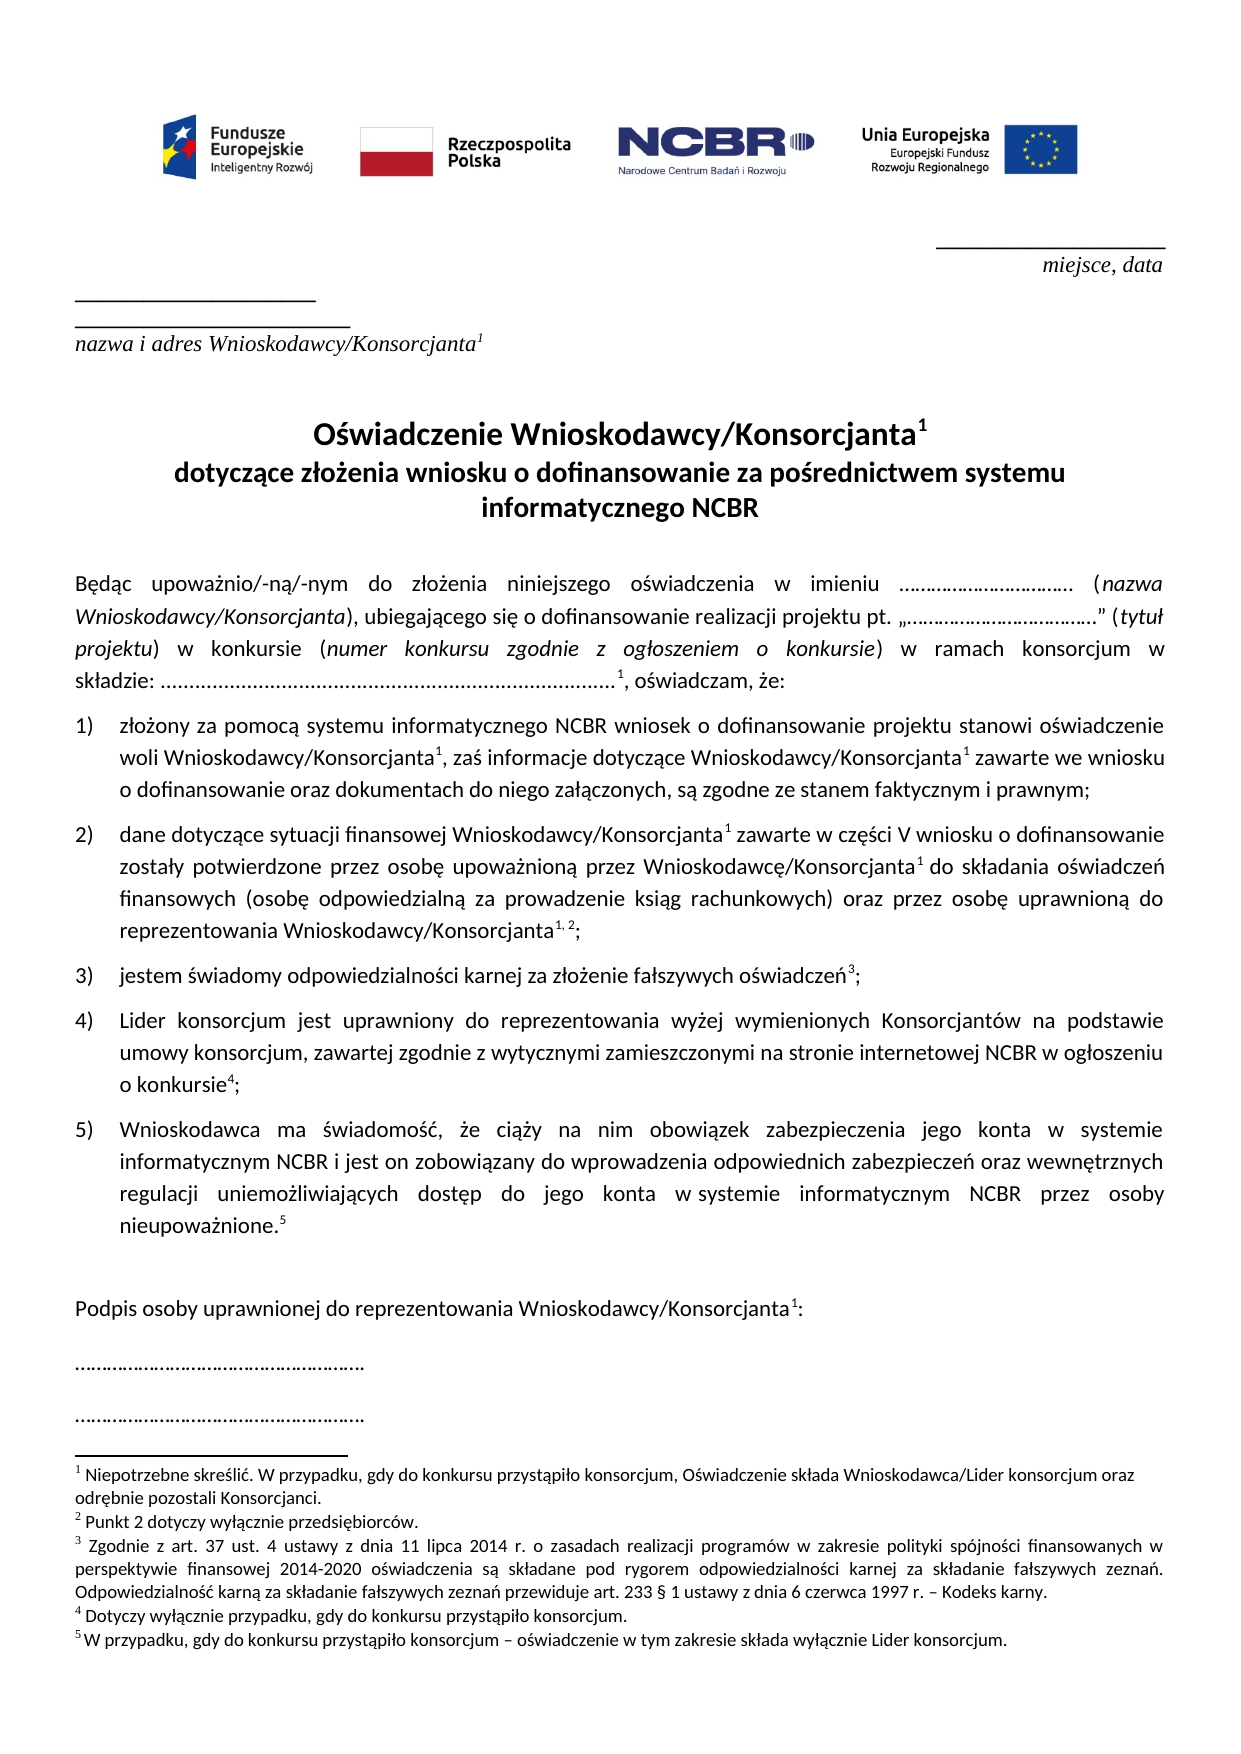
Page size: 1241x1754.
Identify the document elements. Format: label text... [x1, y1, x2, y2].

text Będąc upoważnio/-ną/-nym do złożenia niniejszego oświadczenia w imieniu …………………………… (nazwa Wnioskodawcy/Konsorcjanta), ubiegającego się o dofinansowanie realizacji projektu pt. „………………………………” (tytuł projektu) w konkursie (numer konkursu zgodnie z ogłoszeniem o konkursie) w ramach konsorcjum w składzie: ...............................................................................1, oświadczam, że: [75, 569, 1165, 694]
list Lider konsorcjum jest uprawniony do reprezentowania wyżej wymienionych Konsorcjantów na podstawie umowy konsorcjum, zawartej zgodnie z wytycznymi zamieszczonymi na stronie internetowej NCBR w ogłoszeniu o konkursie; [75, 1006, 1165, 1098]
list dane dotyczące sytuacji finansowej Wnioskodawcy/Konsorcjanta1 zawarte w części V wniosku o dofinansowanie zostały potwierdzone przez osobę upoważnioną przez Wnioskodawcę/Konsorcjanta1 do składania oświadczeń finansowych (osobę odpowiedzialną za prowadzenie ksiąg rachunkowych) oraz przez osobę uprawnioną do reprezentowania Wnioskodawcy/Konsorcjanta1, ; [75, 820, 1165, 944]
list Wnioskodawca ma świadomość, że ciąży na nim obowiązek zabezpieczenia jego konta w systemie informatycznym NCBR i jest on zobowiązany do wprowadzenia odpowiednich zabezpieczeń oraz wewnętrznych regulacji uniemożliwiających dostęp do jego konta w systemie informatycznym NCBR przez osoby nieupoważnione. [75, 1115, 1165, 1239]
list nazwa i adres Wnioskodawcy/Konsorcjanta1 [75, 331, 1165, 357]
list _____________________ [75, 278, 1165, 304]
list ________________________ [75, 304, 1165, 331]
text dotyczące złożenia wniosku o dofinansowanie za pośrednictwem systemu informatycznego NCBR [75, 454, 1165, 525]
text Podpis osoby uprawnionej do reprezentowania Wnioskodawcy/Konsorcjanta1: [75, 1294, 1165, 1323]
picture [147, 102, 1093, 199]
text ………………………………………………. [75, 1401, 1165, 1429]
text ………………………………………………. [75, 1348, 1165, 1376]
list jestem świadomy odpowiedzialności karnej za złożenie fałszywych oświadczeń; [75, 961, 1165, 989]
list miejsce, data [150, 251, 1165, 278]
text Oświadczenie Wnioskodawcy/Konsorcjanta [75, 413, 1165, 454]
list złożony za pomocą systemu informatycznego NCBR wniosek o dofinansowanie projektu stanowi oświadczenie woli Wnioskodawcy/Konsorcjanta1, zaś informacje dotyczące Wnioskodawcy/Konsorcjanta1 zawarte we wniosku o dofinansowanie oraz dokumentach do niego załączonych, są zgodne ze stanem faktycznym i prawnym; [75, 711, 1165, 803]
text ____________________ [75, 225, 1165, 251]
